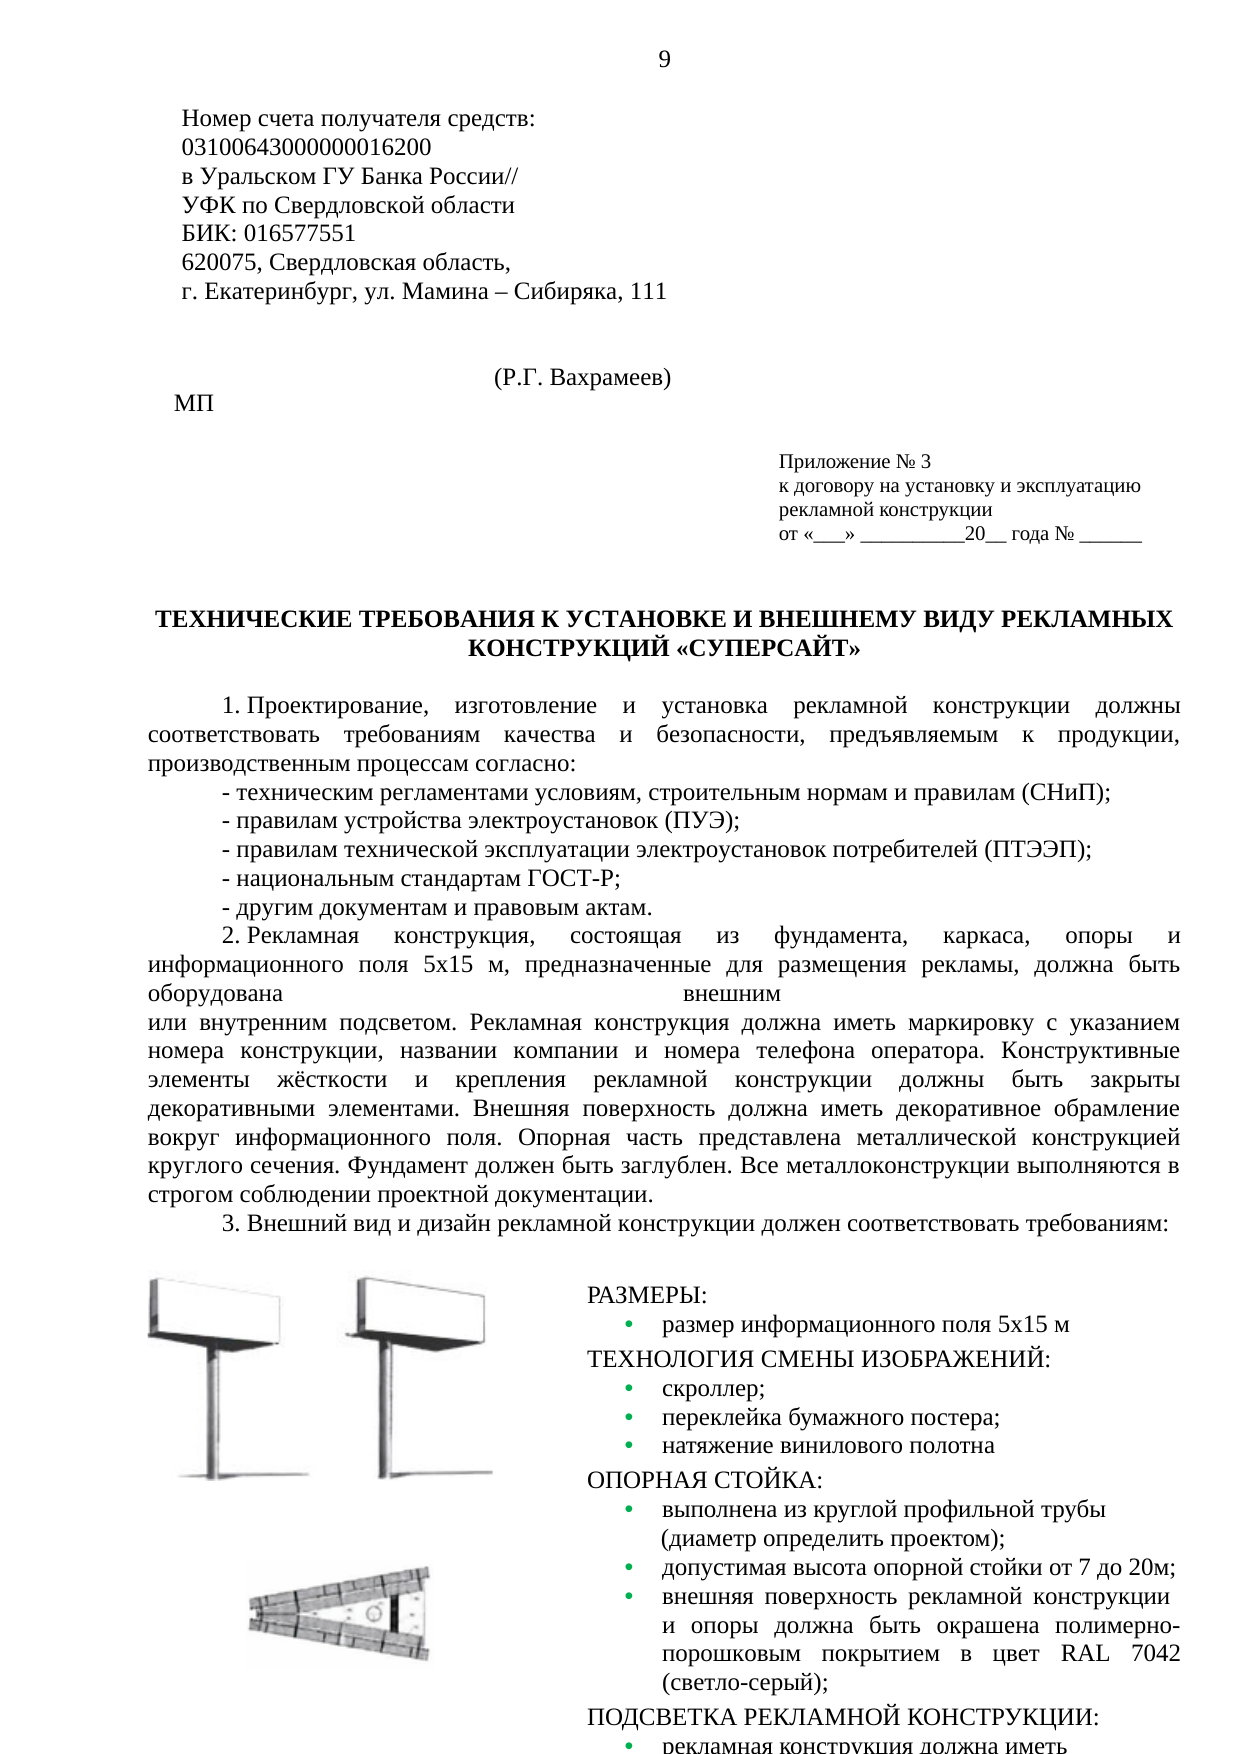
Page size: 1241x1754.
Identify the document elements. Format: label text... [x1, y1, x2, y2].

text ТЕХНИЧЕСКИЕ ТРЕБОВАНИЯ К УСТАНОВКЕ И ВНЕШНЕМУ ВИДУ РЕКЛАМНЫХ КОНСТРУКЦИЙ «СУПЕРСАЙТ» [148, 604, 1181, 662]
table_header [148, 104, 1240, 441]
text 2. Рекламная конструкция, состоящая из фундамента, каркаса, опоры и информационного поля 5х15 м, предназначенные для размещения рекламы, должна быть оборудована внешним или внутренним подсветом. Рекламная конструкция должна иметь маркировку с указанием номера конструкции, названии компании и номера телефона оператора. Конструктивные элементы жёсткости и крепления рекламной конструкции должны быть закрыты декоративными элементами. Внешняя поверхность должна иметь декоративное обрамление вокруг информационного поля. Опорная часть представлена металлической конструкцией круглого сечения. Фундамент должен быть заглублен. Все металлоконструкции выполняются в строгом соблюдении проектной документации. [148, 920, 1181, 1208]
picture [245, 1559, 435, 1669]
text - другим документам и правовым актам. [148, 892, 1181, 920]
picture [147, 1270, 493, 1481]
text - правилам технической эксплуатации электроустановок потребителей (ПТЭЭП); [148, 834, 1181, 863]
text - техническим регламентами условиям, строительным нормам и правилам (СНиП); [148, 777, 1181, 805]
text 1. Проектирование, изготовление и установка рекламной конструкции должны соответствовать требованиям качества и безопасности, предъявляемым к продукции, производственным процессам согласно: [148, 690, 1181, 777]
text - национальным стандартам ГОСТ-Р; [148, 863, 1181, 892]
text - правилам устройства электроустановок (ПУЭ); [148, 805, 1181, 834]
text 3. Внешний вид и дизайн рекламной конструкции должен соответствовать требованиям: [148, 1208, 1181, 1237]
